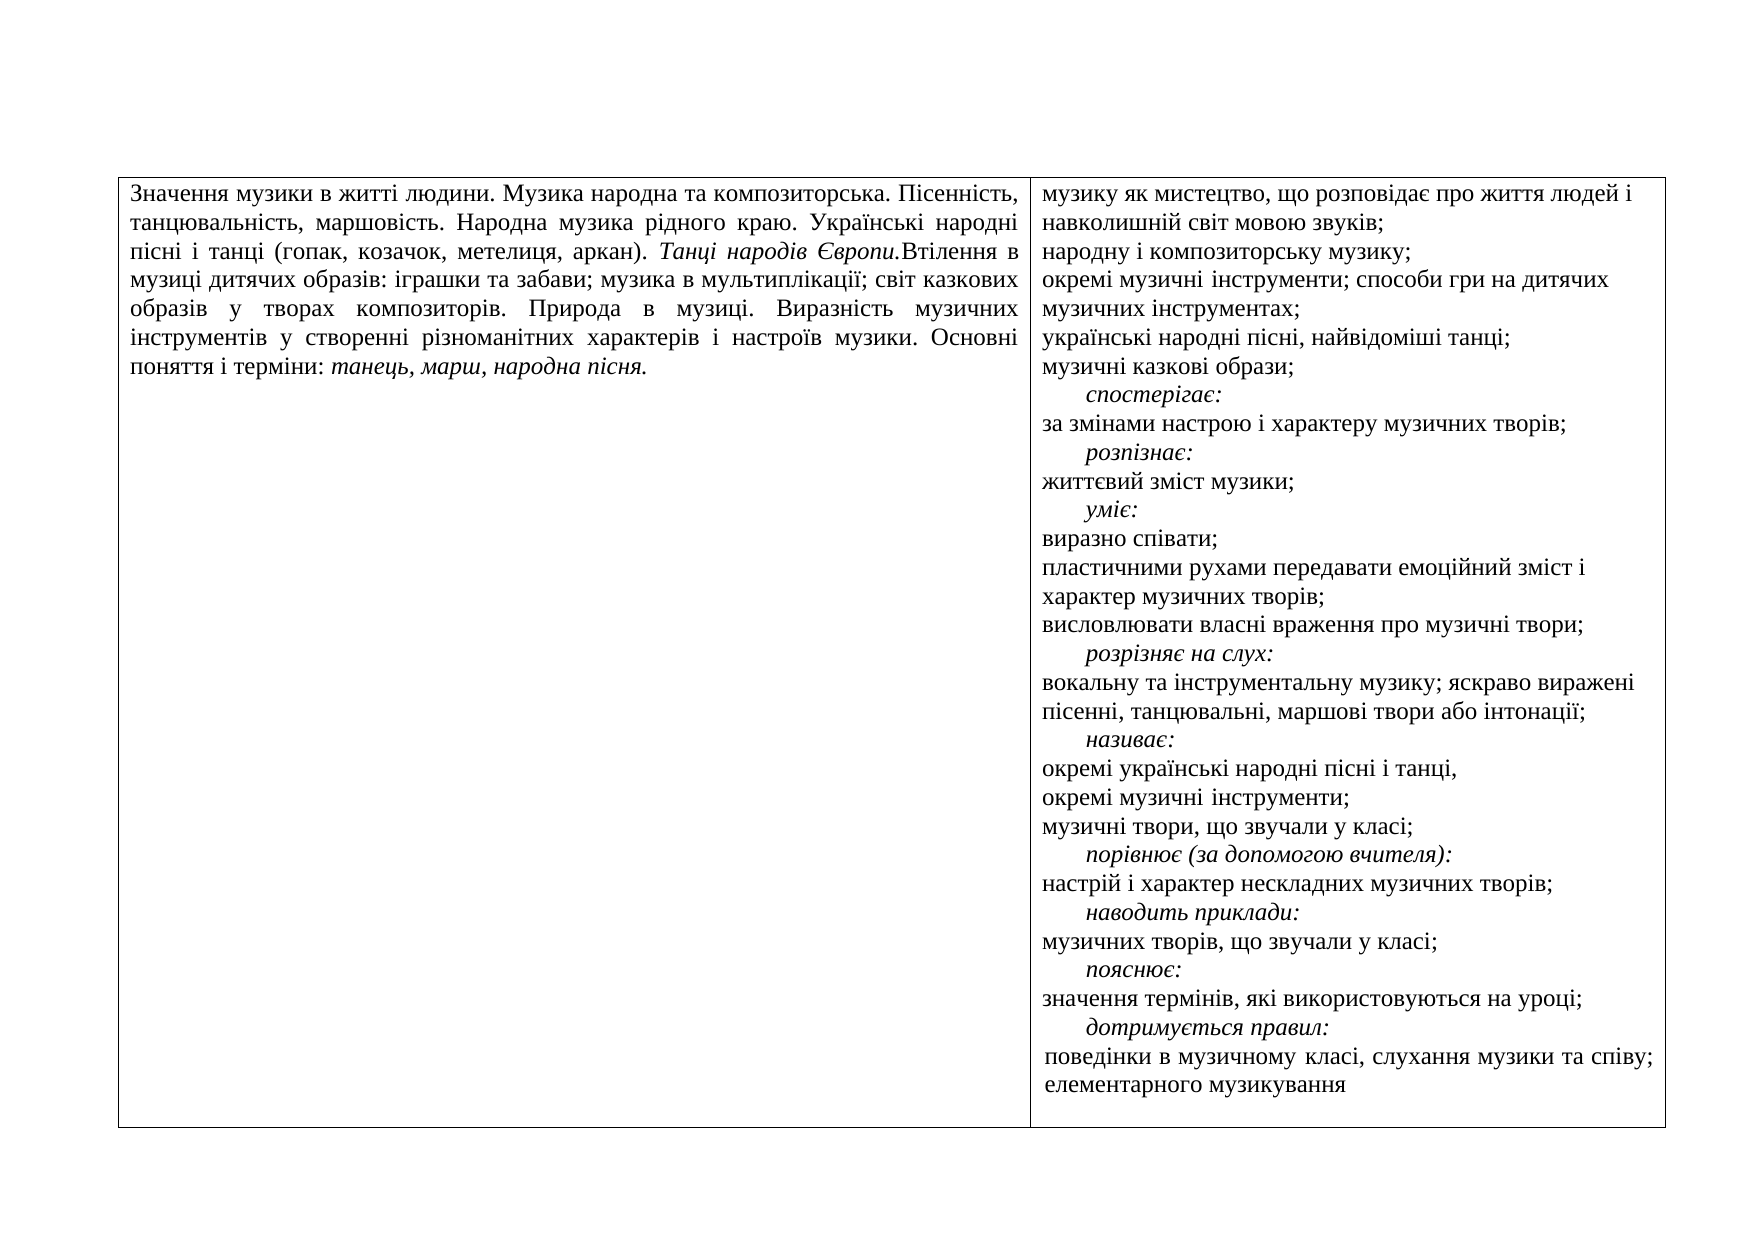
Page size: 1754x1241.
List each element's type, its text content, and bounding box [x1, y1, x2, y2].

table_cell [119, 178, 1030, 1127]
